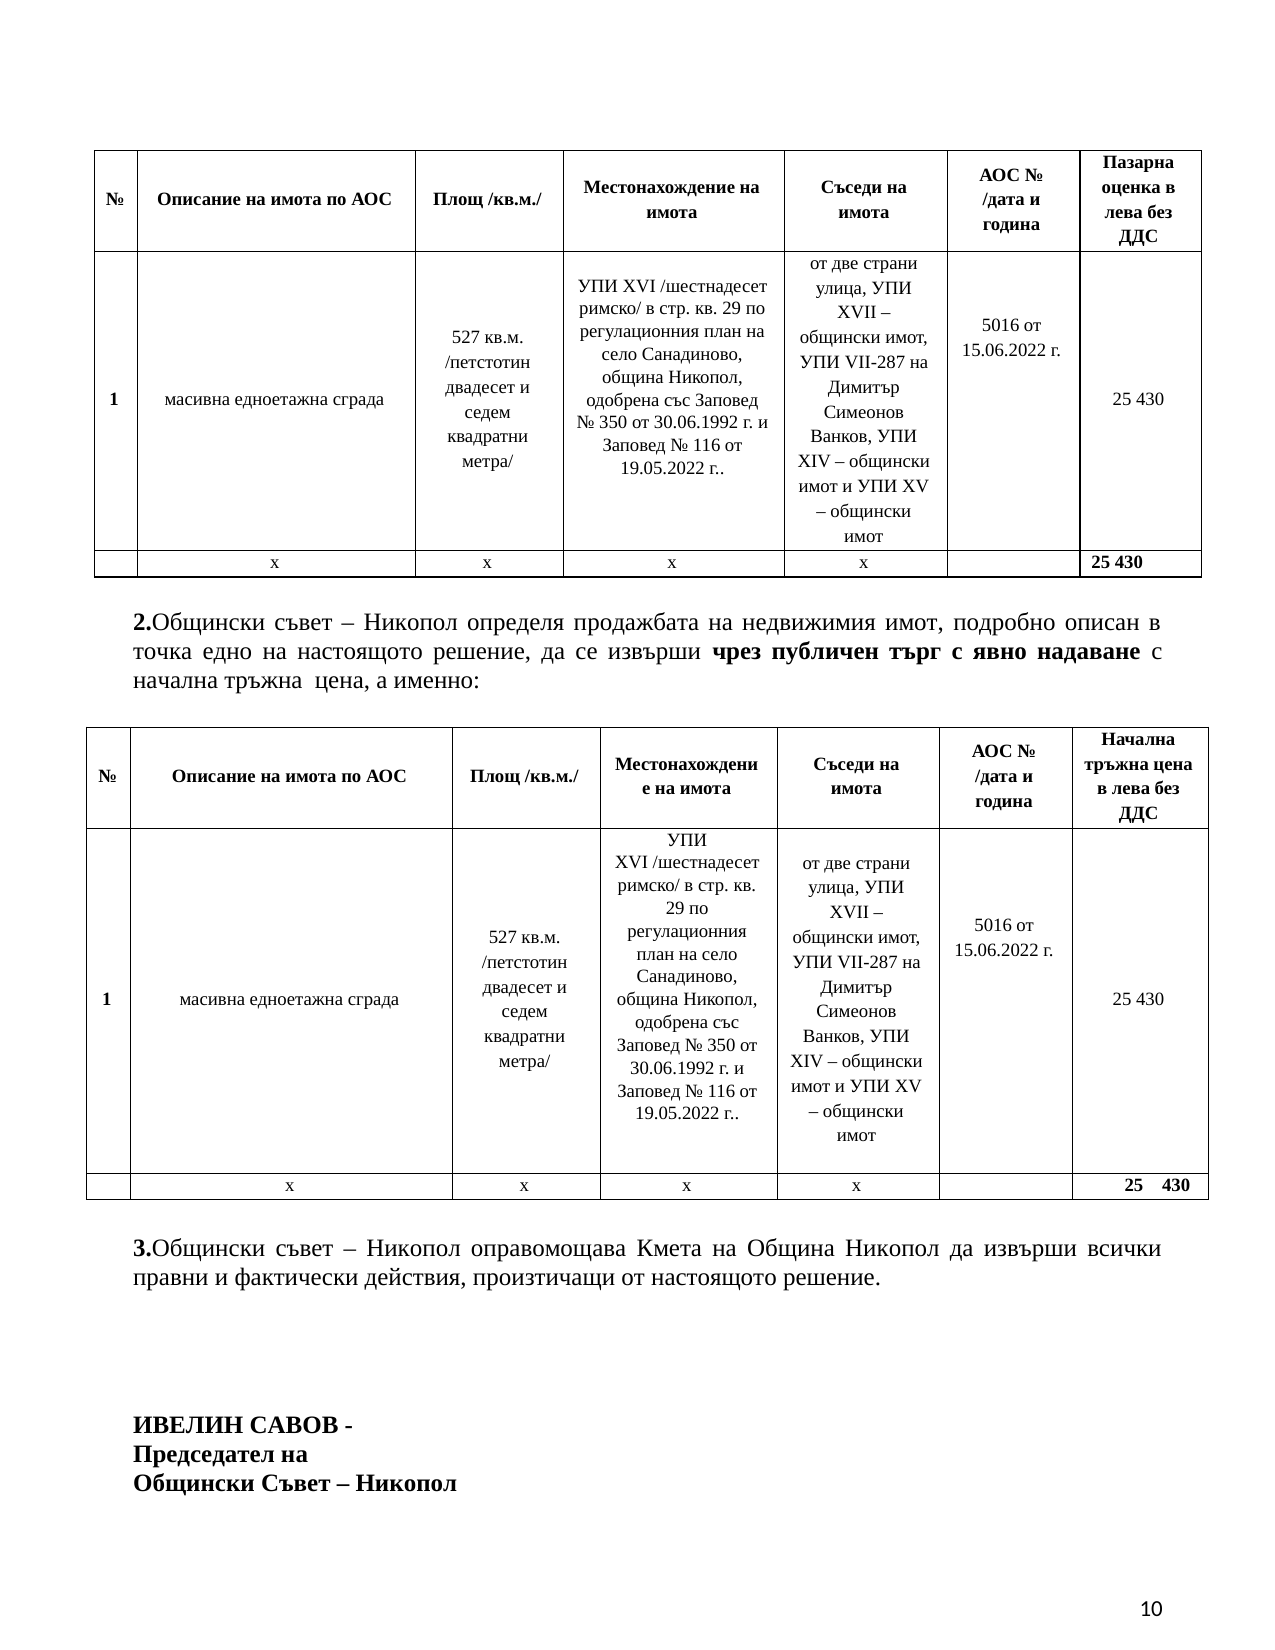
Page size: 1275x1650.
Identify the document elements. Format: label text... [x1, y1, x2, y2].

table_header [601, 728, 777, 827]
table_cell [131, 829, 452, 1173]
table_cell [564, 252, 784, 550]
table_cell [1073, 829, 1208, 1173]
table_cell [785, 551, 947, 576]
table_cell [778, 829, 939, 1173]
text ИВЕЛИН САВОВ - [133, 1411, 1162, 1439]
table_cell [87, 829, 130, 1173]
text 2.Общински съвет – Никопол определя продажбата на недвижимия имот, подробно описан в точка едно на настоящото решение, да се извърши чрез публичен търг с явно надаване с начална тръжна цена, а именно: [133, 607, 1162, 694]
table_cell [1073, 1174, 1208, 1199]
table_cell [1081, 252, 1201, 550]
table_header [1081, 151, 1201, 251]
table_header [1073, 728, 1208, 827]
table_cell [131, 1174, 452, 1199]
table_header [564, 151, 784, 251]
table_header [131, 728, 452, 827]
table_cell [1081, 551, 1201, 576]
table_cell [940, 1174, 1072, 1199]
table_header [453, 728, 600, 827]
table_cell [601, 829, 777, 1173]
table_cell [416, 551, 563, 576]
text Общински Съвет – Никопол [133, 1468, 1162, 1497]
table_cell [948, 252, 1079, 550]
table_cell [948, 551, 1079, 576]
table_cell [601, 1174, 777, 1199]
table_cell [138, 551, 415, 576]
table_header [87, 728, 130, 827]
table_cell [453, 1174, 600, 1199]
text 3.Общински съвет – Никопол оправомощава Кмета на Община Никопол да извърши всички правни и фактически действия, произтичащи от настоящото решение. [133, 1233, 1162, 1291]
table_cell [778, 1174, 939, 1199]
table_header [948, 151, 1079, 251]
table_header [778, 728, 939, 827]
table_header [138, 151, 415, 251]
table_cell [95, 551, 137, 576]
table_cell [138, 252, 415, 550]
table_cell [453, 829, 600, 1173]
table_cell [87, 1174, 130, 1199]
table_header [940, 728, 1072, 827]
text Председател на [133, 1439, 1162, 1468]
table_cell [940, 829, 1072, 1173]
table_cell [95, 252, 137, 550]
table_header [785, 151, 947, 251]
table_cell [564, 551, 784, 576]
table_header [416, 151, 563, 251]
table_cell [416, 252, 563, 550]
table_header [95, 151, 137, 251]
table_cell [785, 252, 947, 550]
